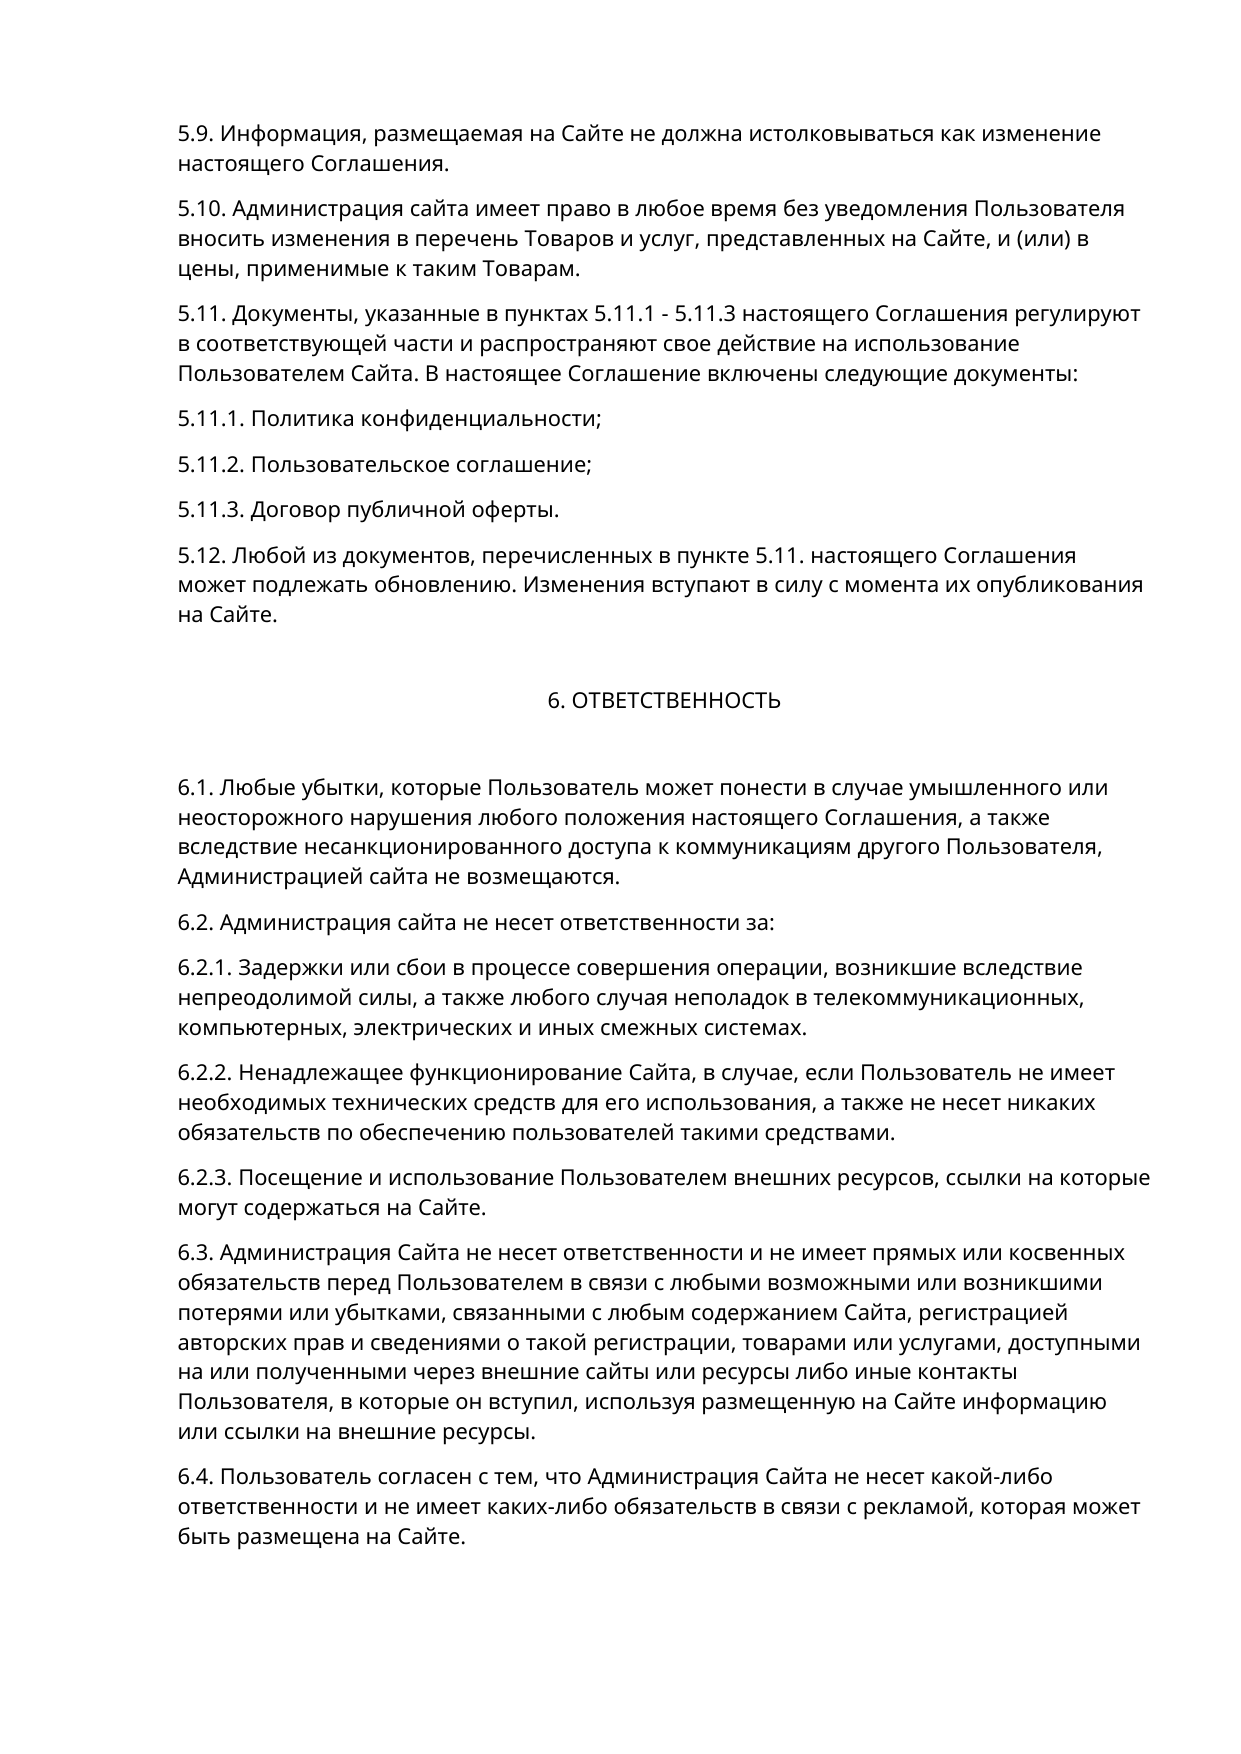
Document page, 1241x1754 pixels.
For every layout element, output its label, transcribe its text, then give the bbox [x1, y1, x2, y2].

text 6.1. Любые убытки, которые Пользователь может понести в случае умышленного или неосторожного нарушения любого положения настоящего Соглашения, а также вследствие несанкционированного доступа к коммуникациям другого Пользователя, Администрацией сайта не возмещаются. [177, 772, 1152, 891]
text 6. ОТВЕТСТВЕННОСТЬ [177, 685, 1152, 715]
text 5.12. Любой из документов, перечисленных в пункте 5.11. настоящего Соглашения может подлежать обновлению. Изменения вступают в силу с момента их опубликования на Сайте. [177, 539, 1152, 629]
text 5.11.1. Политика конфиденциальности; [177, 403, 1152, 433]
text 6.2.2. Ненадлежащее функционирование Сайта, в случае, если Пользователь не имеет необходимых технических средств для его использования, а также не несет никаких обязательств по обеспечению пользователей такими средствами. [177, 1057, 1152, 1146]
text 5.10. Администрация сайта имеет право в любое время без уведомления Пользователя вносить изменения в перечень Товаров и услуг, представленных на Сайте, и (или) в цены, применимые к таким Товарам. [177, 193, 1152, 283]
text 5.9. Информация, размещаемая на Сайте не должна истолковываться как изменение настоящего Соглашения. [177, 118, 1152, 178]
text 6.2.3. Посещение и использование Пользователем внешних ресурсов, ссылки на которые могут содержаться на Сайте. [177, 1162, 1152, 1221]
text 6.3. Администрация Сайта не несет ответственности и не имеет прямых или косвенных обязательств перед Пользователем в связи с любыми возможными или возникшими потерями или убытками, связанными с любым содержанием Сайта, регистрацией авторских прав и сведениями о такой регистрации, товарами или услугами, доступными на или полученными через внешние сайты или ресурсы либо иные контакты Пользователя, в которые он вступил, используя размещенную на Сайте информацию или ссылки на внешние ресурсы. [177, 1237, 1152, 1446]
text 5.11. Документы, указанные в пунктах 5.11.1 - 5.11.3 настоящего Соглашения регулируют в соответствующей части и распространяют свое действие на использование Пользователем Сайта. В настоящее Соглашение включены следующие документы: [177, 298, 1152, 388]
text 5.11.3. Договор публичной оферты. [177, 494, 1152, 524]
text 6.2. Администрация сайта не несет ответственности за: [177, 906, 1152, 936]
text 6.4. Пользователь согласен с тем, что Администрация Сайта не несет какой-либо ответственности и не имеет каких-либо обязательств в связи с рекламой, которая может быть размещена на Сайте. [177, 1461, 1152, 1551]
text 5.11.2. Пользовательское соглашение; [177, 449, 1152, 478]
text 6.2.1. Задержки или сбои в процессе совершения операции, возникшие вследствие непреодолимой силы, а также любого случая неполадок в телекоммуникационных, компьютерных, электрических и иных смежных системах. [177, 952, 1152, 1041]
